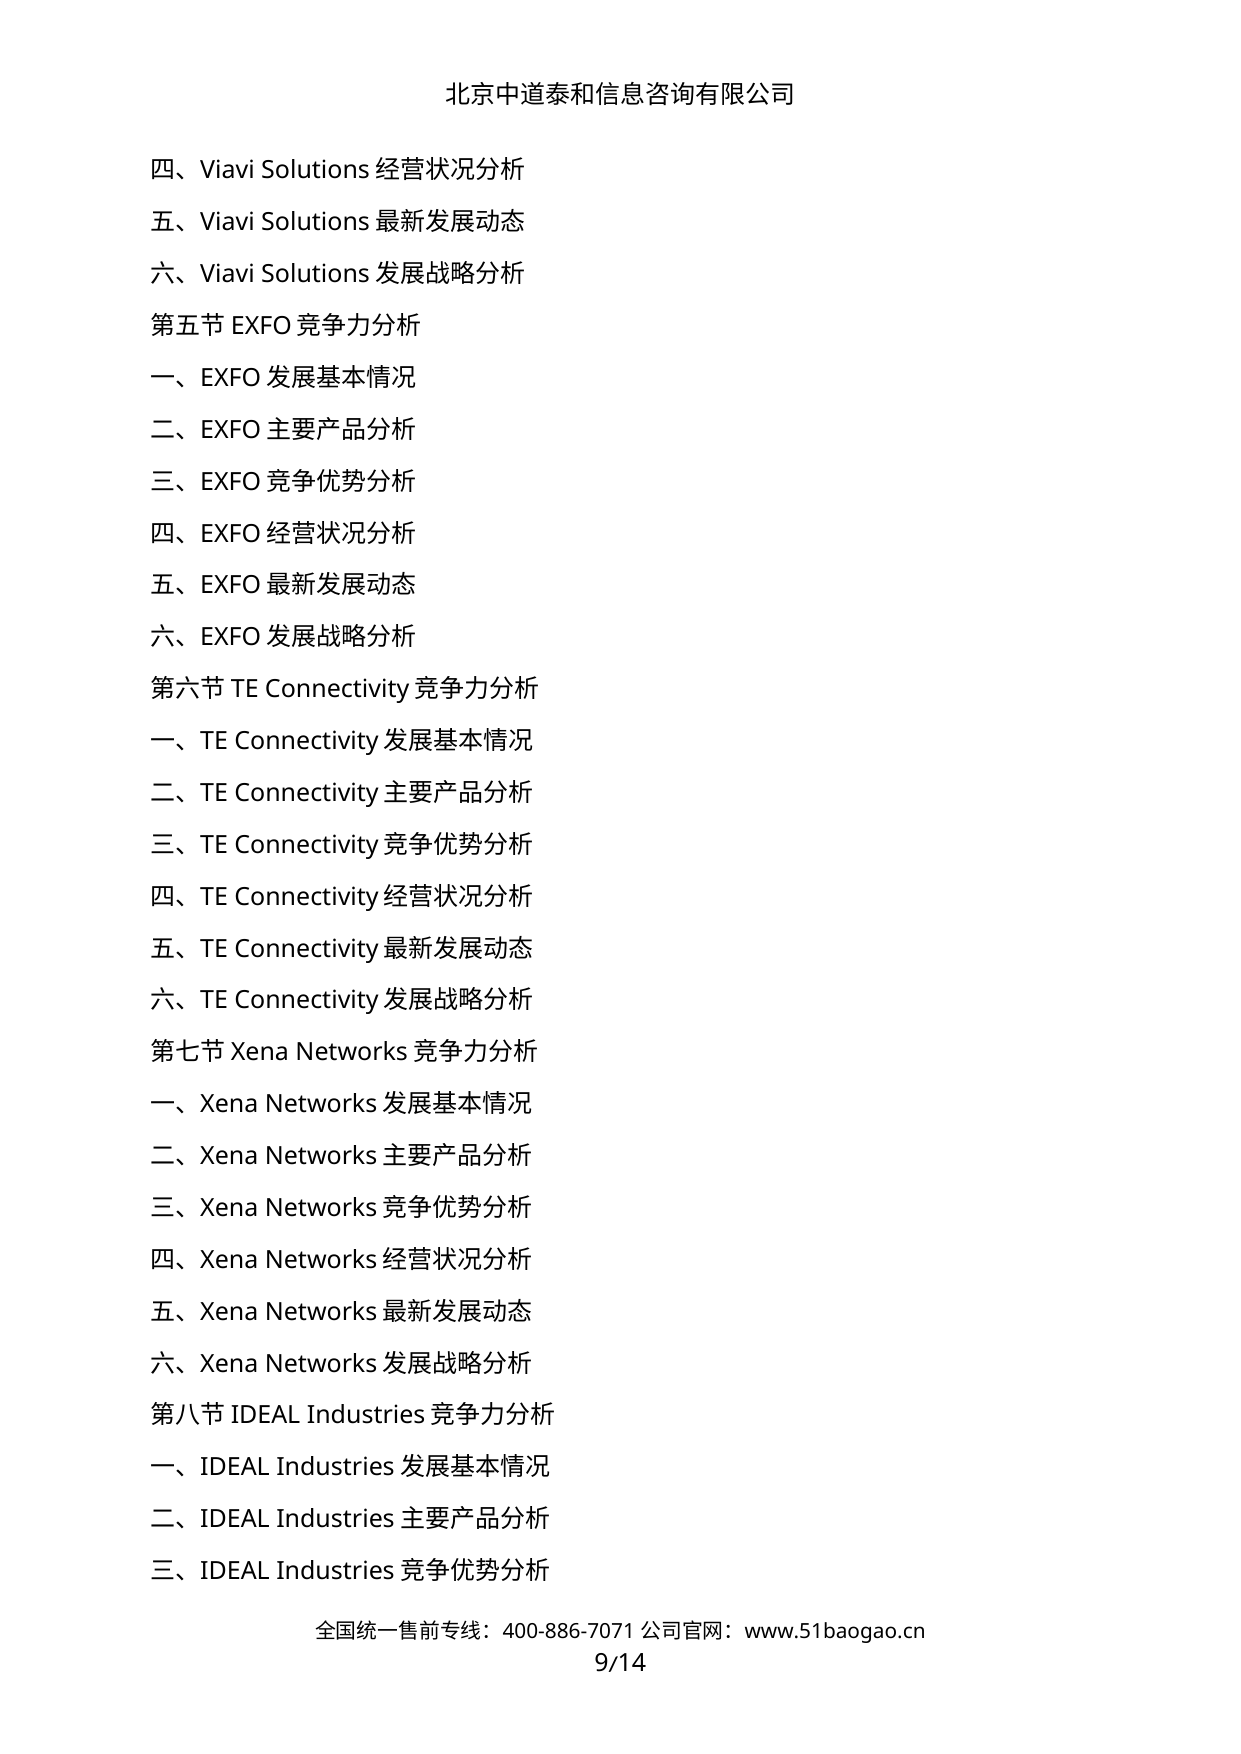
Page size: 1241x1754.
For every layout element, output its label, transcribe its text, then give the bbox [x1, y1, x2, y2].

text 四、Xena Networks经营状况分析 [150, 1239, 1090, 1276]
text 一、IDEAL Industries发展基本情况 [150, 1447, 1090, 1483]
text 四、EXFO经营状况分析 [150, 513, 1090, 549]
text 第五节 EXFO竞争力分析 [150, 306, 1090, 342]
text 二、IDEAL Industries主要产品分析 [150, 1499, 1090, 1535]
text 五、TE Connectivity最新发展动态 [150, 928, 1090, 964]
text 一、Xena Networks发展基本情况 [150, 1084, 1090, 1120]
text 第七节 Xena Networks竞争力分析 [150, 1032, 1090, 1068]
text 二、EXFO主要产品分析 [150, 409, 1090, 446]
text 三、TE Connectivity竞争优势分析 [150, 824, 1090, 861]
text 四、Viavi Solutions经营状况分析 [150, 150, 1090, 186]
text 五、EXFO最新发展动态 [150, 565, 1090, 601]
text 三、IDEAL Industries竞争优势分析 [150, 1551, 1090, 1587]
text 五、Xena Networks最新发展动态 [150, 1291, 1090, 1327]
text 六、Viavi Solutions发展战略分析 [150, 254, 1090, 290]
text 四、TE Connectivity经营状况分析 [150, 876, 1090, 912]
text 三、Xena Networks竞争优势分析 [150, 1187, 1090, 1224]
text 第六节 TE Connectivity竞争力分析 [150, 669, 1090, 705]
text 三、EXFO竞争优势分析 [150, 461, 1090, 497]
text 六、EXFO发展战略分析 [150, 617, 1090, 653]
text 一、EXFO发展基本情况 [150, 357, 1090, 394]
text 二、TE Connectivity主要产品分析 [150, 772, 1090, 809]
text 第八节 IDEAL Industries竞争力分析 [150, 1395, 1090, 1431]
text 一、TE Connectivity发展基本情况 [150, 721, 1090, 757]
text 五、Viavi Solutions最新发展动态 [150, 202, 1090, 238]
text 六、TE Connectivity发展战略分析 [150, 980, 1090, 1016]
text 六、Xena Networks发展战略分析 [150, 1343, 1090, 1379]
text 二、Xena Networks主要产品分析 [150, 1136, 1090, 1172]
